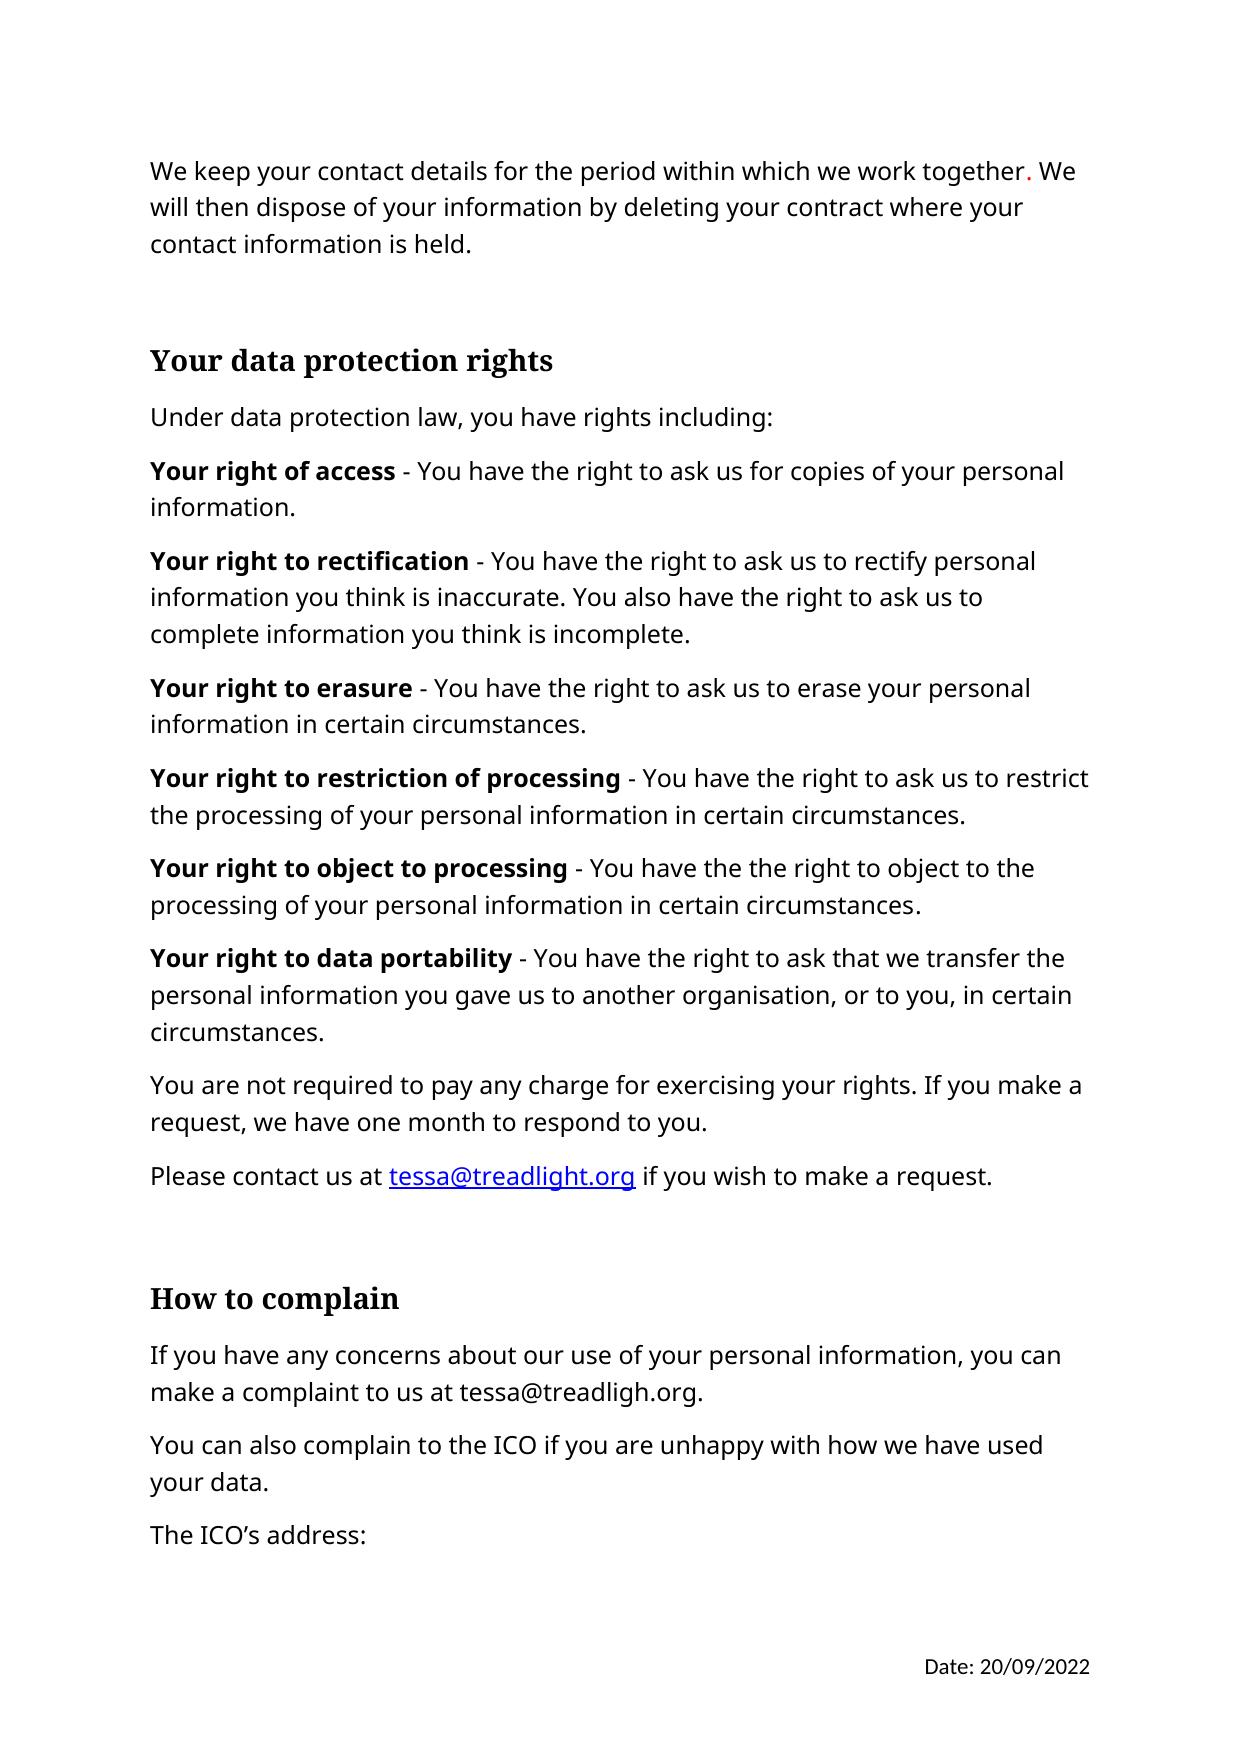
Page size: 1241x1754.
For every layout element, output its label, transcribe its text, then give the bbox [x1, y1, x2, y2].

text The ICO’s address: [150, 1518, 1090, 1552]
text Under data protection law, you have rights including: [150, 400, 1090, 434]
text Your right to restriction of processing - You have the right to ask us to restrict the processing of your personal information in certain circumstances. [150, 761, 1090, 831]
text Your right to data portability - You have the right to ask that we transfer the personal information you gave us to another organisation, or to you, in certain circumstances. [150, 941, 1090, 1048]
text Your right of access - You have the right to ask us for copies of your personal information. [150, 453, 1090, 524]
text Your right to erasure - You have the right to ask us to erase your personal information in certain circumstances. [150, 670, 1090, 741]
text If you have any concerns about our use of your personal information, you can make a complaint to us at tessa@treadligh.org. [150, 1337, 1090, 1408]
text Your right to object to processing - You have the the right to object to the processing of your personal information in certain circumstances. [150, 851, 1090, 922]
text You can also complain to the ICO if you are unhappy with how we have used your data. [150, 1428, 1090, 1498]
text Please contact us at tessa@treadlight.org if you wish to make a request. [150, 1158, 1090, 1192]
text Your data protection rights [150, 340, 1090, 380]
text You are not required to pay any charge for exercising your rights. If you make a request, we have one month to respond to you. [150, 1068, 1090, 1139]
text How to complain [150, 1278, 1090, 1318]
text We keep your contact details for the period within which we work together. We will then dispose of your information by deleting your contract where your contact information is held. [150, 153, 1090, 261]
text Your right to rectification - You have the right to ask us to rectify personal information you think is inaccurate. You also have the right to ask us to complete information you think is incomplete. [150, 543, 1090, 651]
